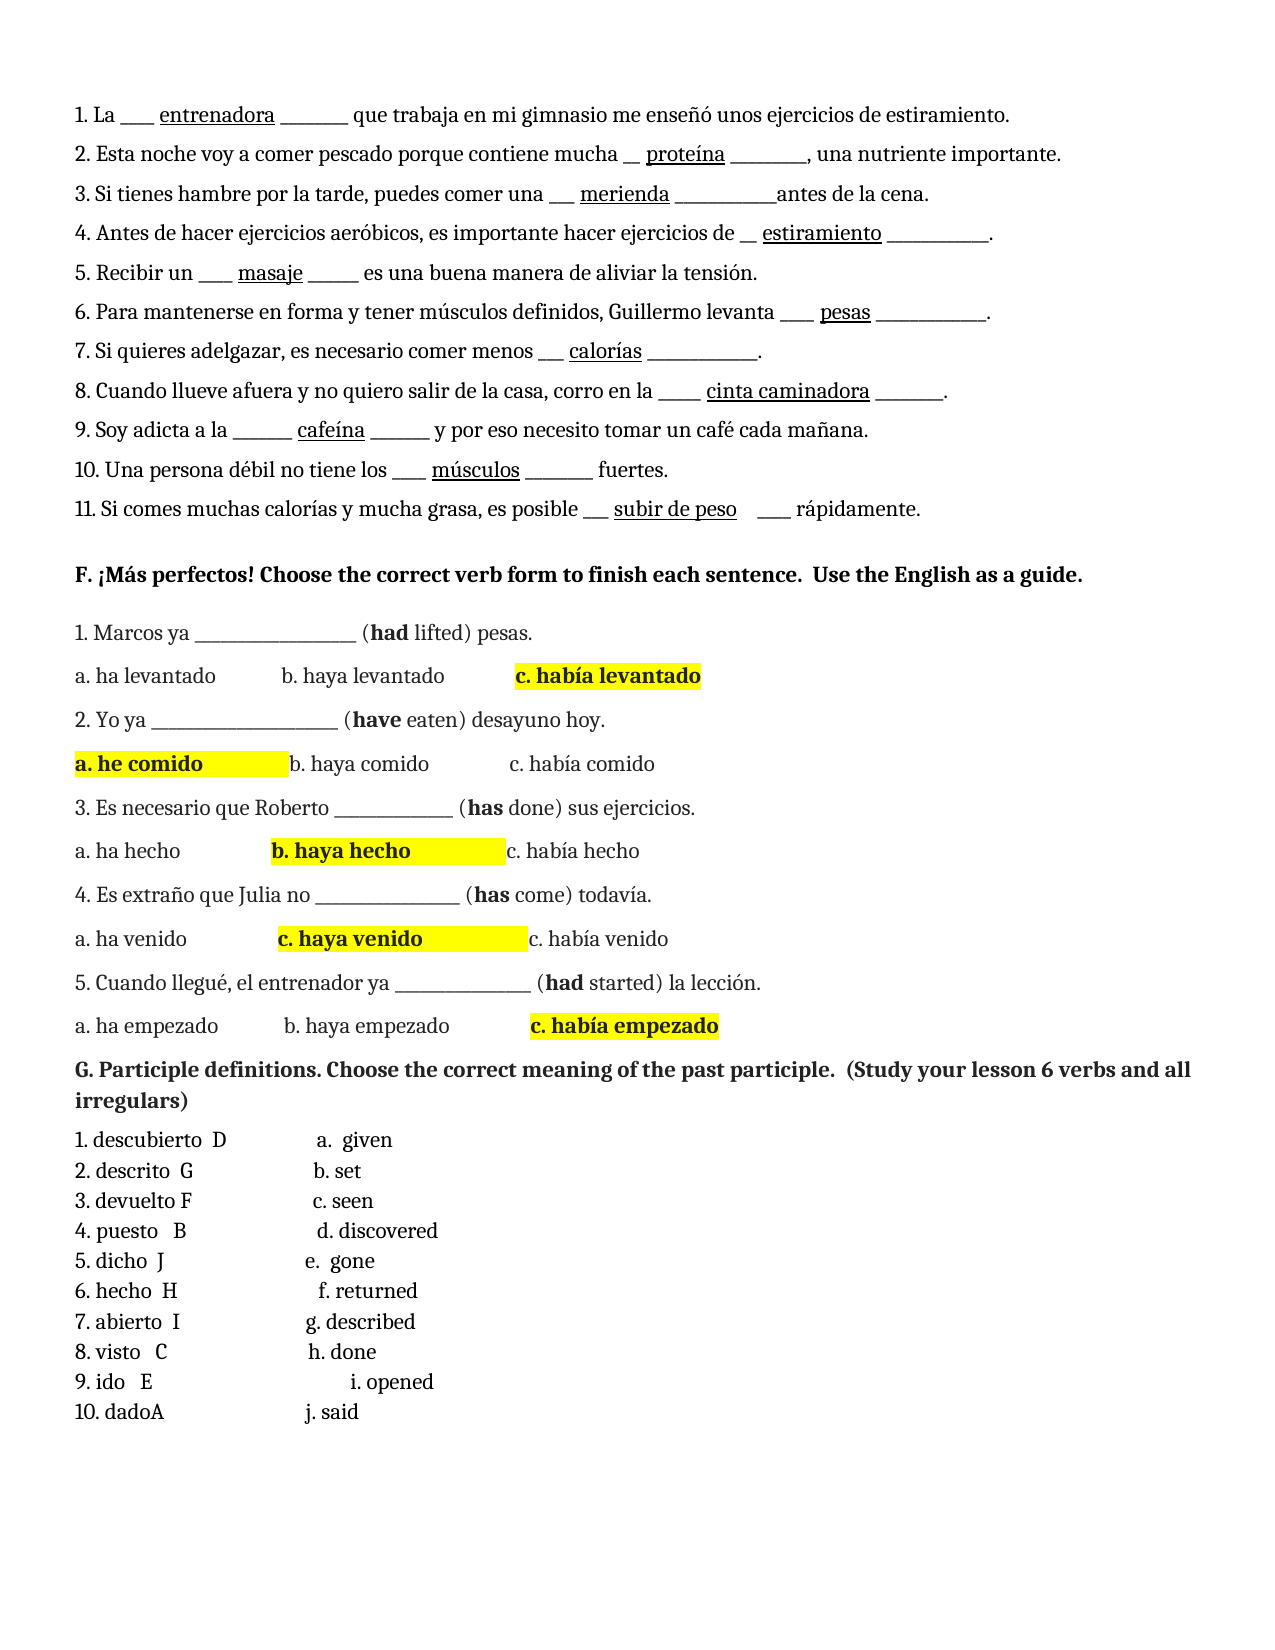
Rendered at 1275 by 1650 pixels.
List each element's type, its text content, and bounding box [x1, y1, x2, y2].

text a. he comido b. haya comido c. había comido [75, 746, 1200, 777]
text 8. Cuando llueve afuera y no quiero salir de la casa, corro en la _____ cinta caminadora ________. [75, 378, 1200, 404]
text G. Participle definitions. Choose the correct meaning of the past participle. (Study your lesson 6 verbs and all irregulars) [75, 1052, 1200, 1115]
text 11. Si comes muchas calorías y mucha grasa, es posible ___ subir de peso ____ rápidamente. [75, 496, 1200, 522]
text 5. Cuando llegué, el entrenador ya ________________ (had started) la lección. [75, 965, 1200, 996]
text 4. Antes de hacer ejercicios aeróbicos, es importante hacer ejercicios de __ estiramiento ____________. [75, 220, 1200, 246]
text 10. Una persona débil no tiene los ____ músculos ________ fuertes. [75, 457, 1200, 483]
text 10. dadoA j. said [75, 1399, 1200, 1425]
text 1. Marcos ya ___________________ (had lifted) pesas. [75, 615, 1200, 646]
text 8. visto C h. done [75, 1339, 1200, 1365]
text 1. La ____ entrenadora ________ que trabaja en mi gimnasio me enseñó unos ejercicios de estiramiento. [75, 101, 1200, 128]
text 4. Es extraño que Julia no _________________ (has come) todavía. [75, 877, 1200, 908]
text 5. Recibir un ____ masaje ______ es una buena manera de aliviar la tensión. [75, 259, 1200, 286]
text 4. puesto B d. discovered [75, 1218, 1200, 1244]
text 7. Si quieres adelgazar, es necesario comer menos ___ calorías _____________. [75, 338, 1200, 364]
text 2. Esta noche voy a comer pescado porque contiene mucha __ proteína _________, una nutriente importante. [75, 141, 1200, 167]
text 3. Si tienes hambre por la tarde, puedes comer una ___ merienda ____________antes de la cena. [75, 180, 1200, 207]
text a. ha venido c. haya venido c. había venido [75, 921, 1200, 952]
text 2. descrito G b. set [75, 1157, 1200, 1184]
text 6. hecho H f. returned [75, 1278, 1200, 1304]
text 1. descubierto D a. given [75, 1127, 1200, 1153]
text a. ha hecho b. haya hecho c. había hecho [75, 833, 1200, 865]
text 5. dicho J e. gone [75, 1248, 1200, 1274]
text a. ha levantado b. haya levantado c. había levantado [75, 658, 1200, 690]
text 7. abierto I g. described [75, 1308, 1200, 1335]
text 6. Para mantenerse en forma y tener músculos definidos, Guillermo levanta ____ pesas _____________. [75, 299, 1200, 325]
text 2. Yo ya ______________________ (have eaten) desayuno hoy. [75, 702, 1200, 733]
text 3. devuelto F c. seen [75, 1188, 1200, 1214]
text 9. ido E i. opened [75, 1369, 1200, 1395]
text 3. Es necesario que Roberto ______________ (has done) sus ejercicios. [75, 790, 1200, 821]
text F. ¡Más perfectos! Choose the correct verb form to finish each sentence. Use the English as a guide. [75, 562, 1200, 588]
text a. ha empezado b. haya empezado c. había empezado [75, 1008, 1200, 1040]
text 9. Soy adicta a la _______ cafeína _______ y por eso necesito tomar un café cada mañana. [75, 417, 1200, 443]
